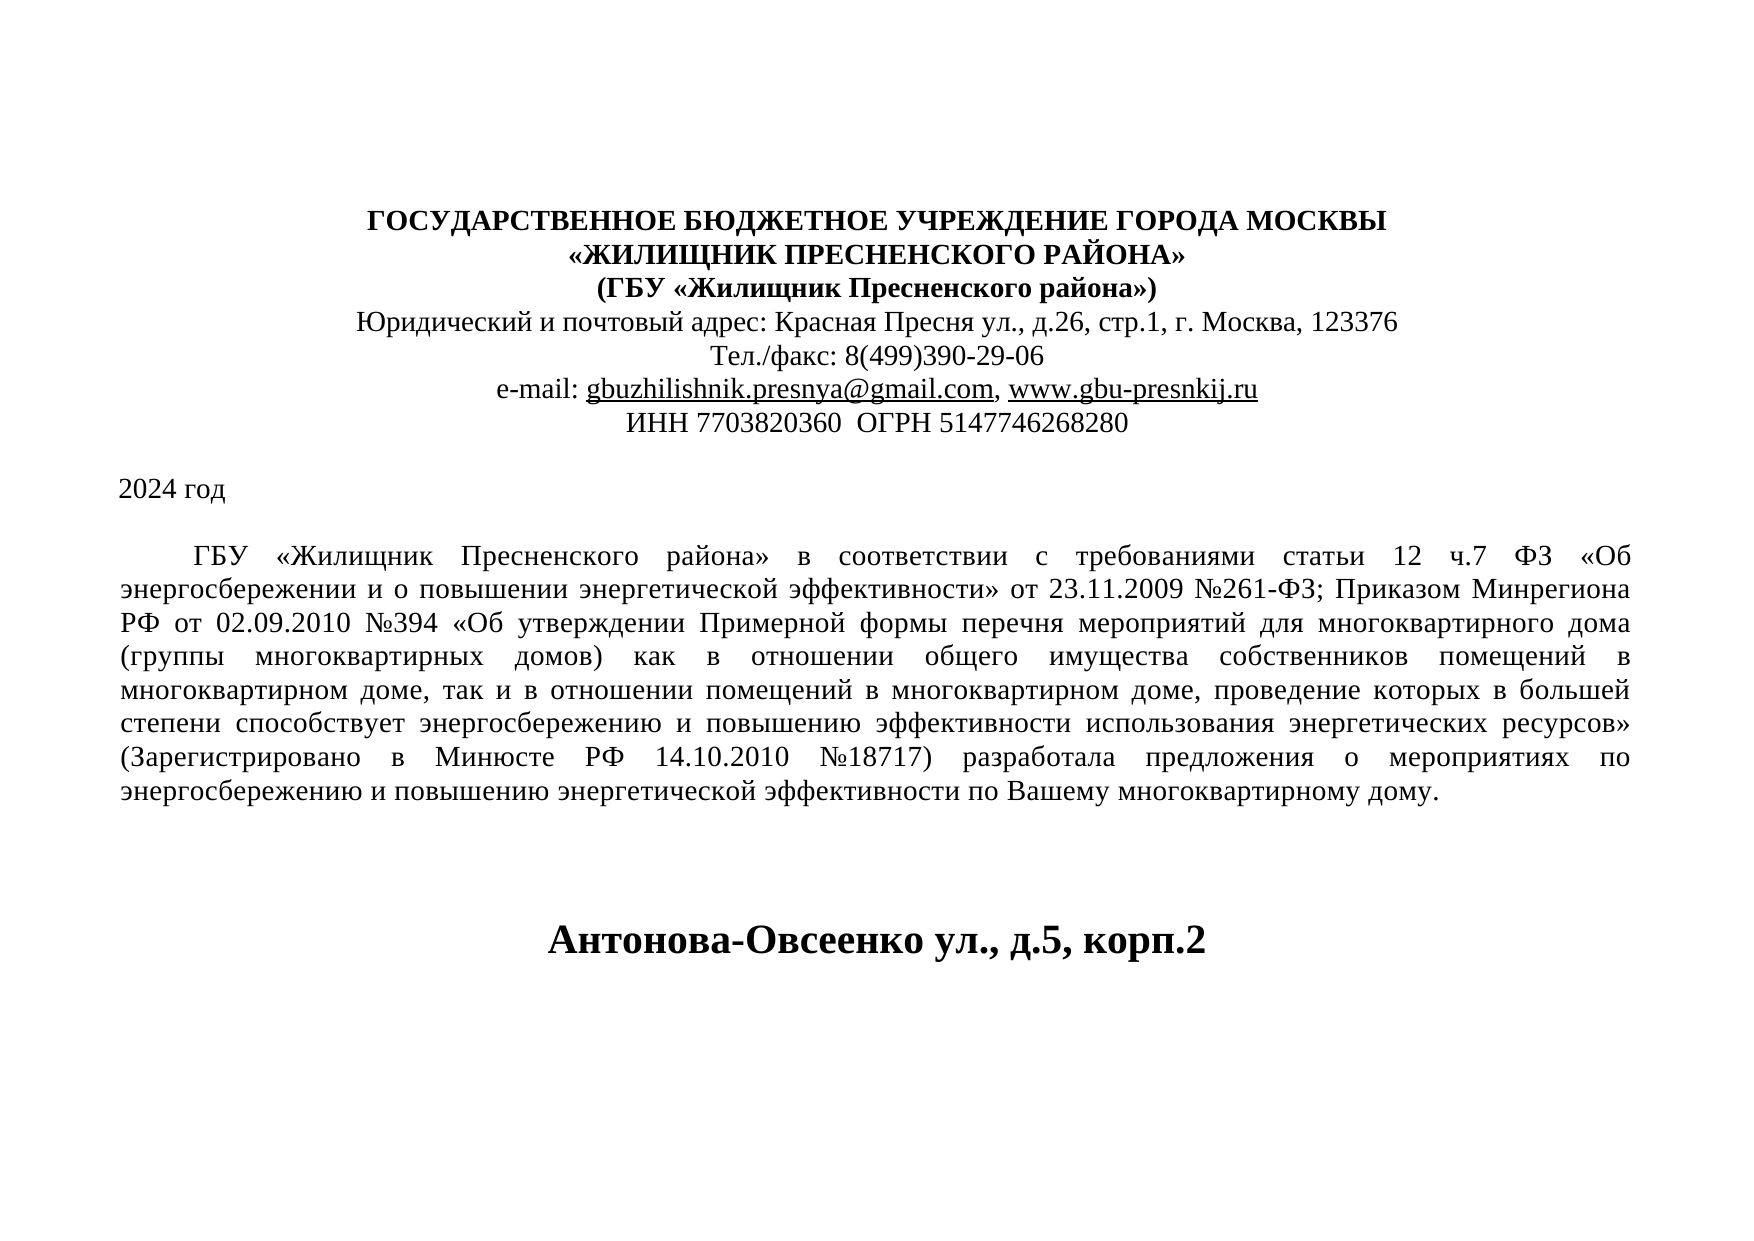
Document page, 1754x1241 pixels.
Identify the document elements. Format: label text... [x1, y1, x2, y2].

text e-mail: gbuzhilishnik.presnya@gmail.com, www.gbu-presnkij.ru [118, 371, 1636, 405]
text Антонова-Овсеенко ул., д.5, корп.2 [118, 915, 1636, 963]
text (ГБУ «Жилищник Пресненского района») [118, 271, 1636, 304]
text 2024 год [118, 471, 1634, 505]
text ИНН 7703820360 ОГРН 5147746268280 [118, 405, 1636, 438]
text ГБУ «Жилищник Пресненского района» в соответствии с требованиями статьи 12 ч.7 ФЗ «Об энергосбережении и о повышении энергетической эффективности» от 23.11.2009 №261-ФЗ; Приказом Минрегиона РФ от 02.09.2010 №394 «Об утверждении Примерной формы перечня мероприятий для многоквартирного дома (группы многоквартирных домов) как в отношении общего имущества собственников помещений в многоквартирном доме, так и в отношении помещений в многоквартирном доме, проведение которых в большей степени способствует энергосбережению и повышению эффективности использования энергетических ресурсов» (Зарегистрировано в Минюсте РФ 14.10.2010 №18717) разработала предложения о мероприятиях по энергосбережению и повышению энергетической эффективности по Вашему многоквартирному дому. [120, 538, 1634, 807]
text ГОСУДАРСТВЕННОЕ БЮДЖЕТНОЕ УЧРЕЖДЕНИЕ ГОРОДА МОСКВЫ [118, 203, 1636, 237]
text Юридический и почтовый адрес: Красная Пресня ул., д.26, стр.1, г. Москва, 123376 [118, 304, 1636, 338]
text «ЖИЛИЩНИК ПРЕСНЕНСКОГО РАЙОНА» [118, 237, 1636, 271]
text Тел./факс: 8(499)390-29-06 [118, 338, 1636, 371]
